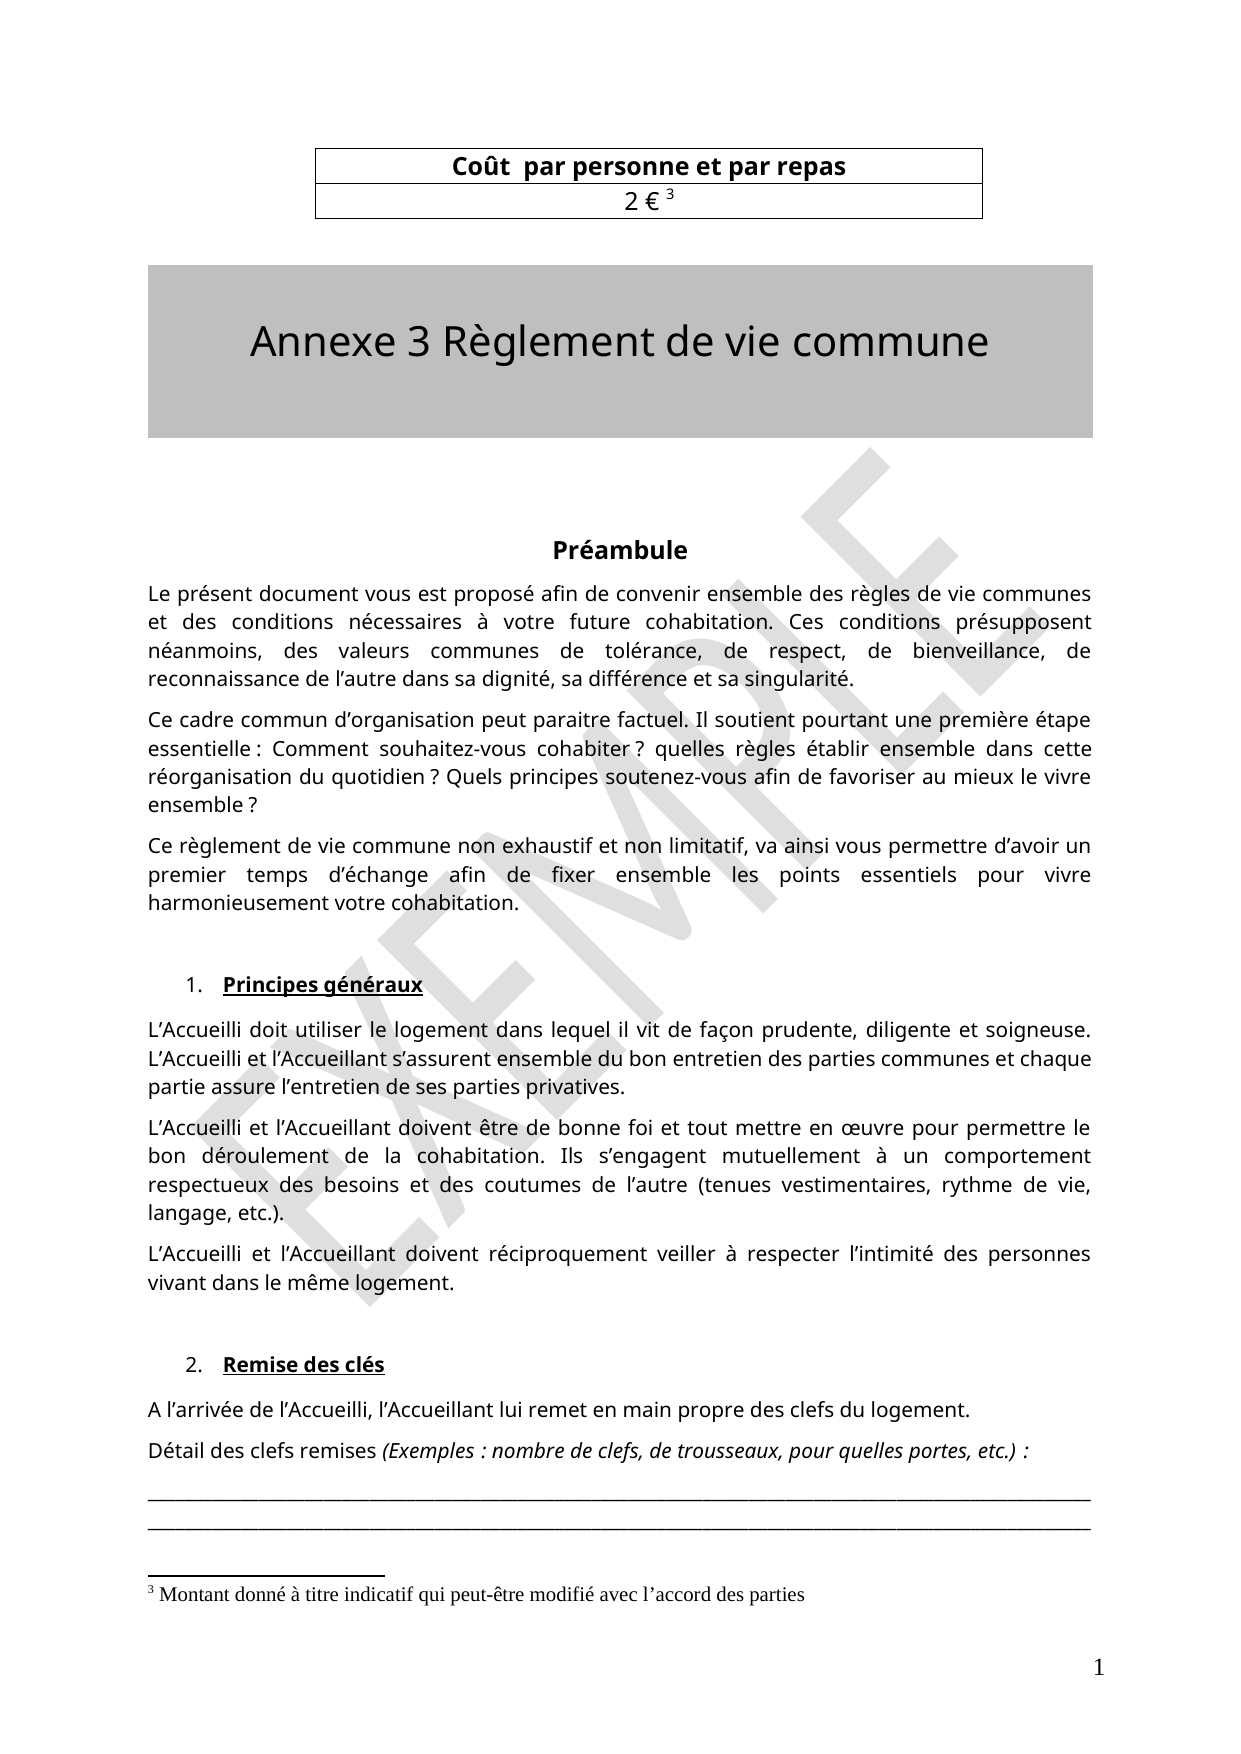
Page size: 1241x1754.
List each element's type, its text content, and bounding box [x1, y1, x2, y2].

text Le présent document vous est proposé afin de convenir ensemble des règles de vie communes et des conditions nécessaires à votre future cohabitation. Ces conditions présupposent néanmoins, des valeurs communes de tolérance, de respect, de bienveillance, de reconnaissance de l’autre dans sa dignité, sa différence et sa singularité. [148, 579, 1093, 693]
text Annexe 3 Règlement de vie commune [148, 312, 1093, 369]
table_header Coût par personne et par repas [316, 149, 982, 183]
text Ce cadre commun d’organisation peut paraitre factuel. Il soutient pourtant une première étape essentielle : Comment souhaitez-vous cohabiter ? quelles règles établir ensemble dans cette réorganisation du quotidien ? Quels principes soutenez-vous afin de favoriser au mieux le vivre ensemble ? [148, 705, 1093, 819]
text Ce règlement de vie commune non exhaustif et non limitatif, va ainsi vous permettre d’avoir un premier temps d’échange afin de fixer ensemble les points essentiels pour vivre harmonieusement votre cohabitation. [148, 831, 1093, 917]
text L’Accueilli et l’Accueillant doivent réciproquement veiller à respecter l’intimité des personnes vivant dans le même logement. [148, 1239, 1093, 1296]
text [148, 1477, 1093, 1533]
list Remise des clés [185, 1350, 1093, 1378]
text L’Accueilli et l’Accueillant doivent être de bonne foi et tout mettre en œuvre pour permettre le bon déroulement de la cohabitation. Ils s’engagent mutuellement à un comportement respectueux des besoins et des coutumes de l’autre (tenues vestimentaires, rythme de vie, langage, etc.). [148, 1113, 1093, 1227]
text Détail des clefs remises (Exemples : nombre de clefs, de trousseaux, pour quelles portes, etc.) : [148, 1436, 1093, 1464]
table_cell 2 € [316, 184, 982, 218]
text Préambule [148, 532, 1093, 566]
text L’Accueilli doit utiliser le logement dans lequel il vit de façon prudente, diligente et soigneuse. L’Accueilli et l’Accueillant s’assurent ensemble du bon entretien des parties communes et chaque partie assure l’entretien de ses parties privatives. [148, 1015, 1093, 1101]
text A l’arrivée de l’Accueilli, l’Accueillant lui remet en main propre des clefs du logement. [148, 1395, 1093, 1423]
list Principes généraux [185, 970, 1093, 999]
